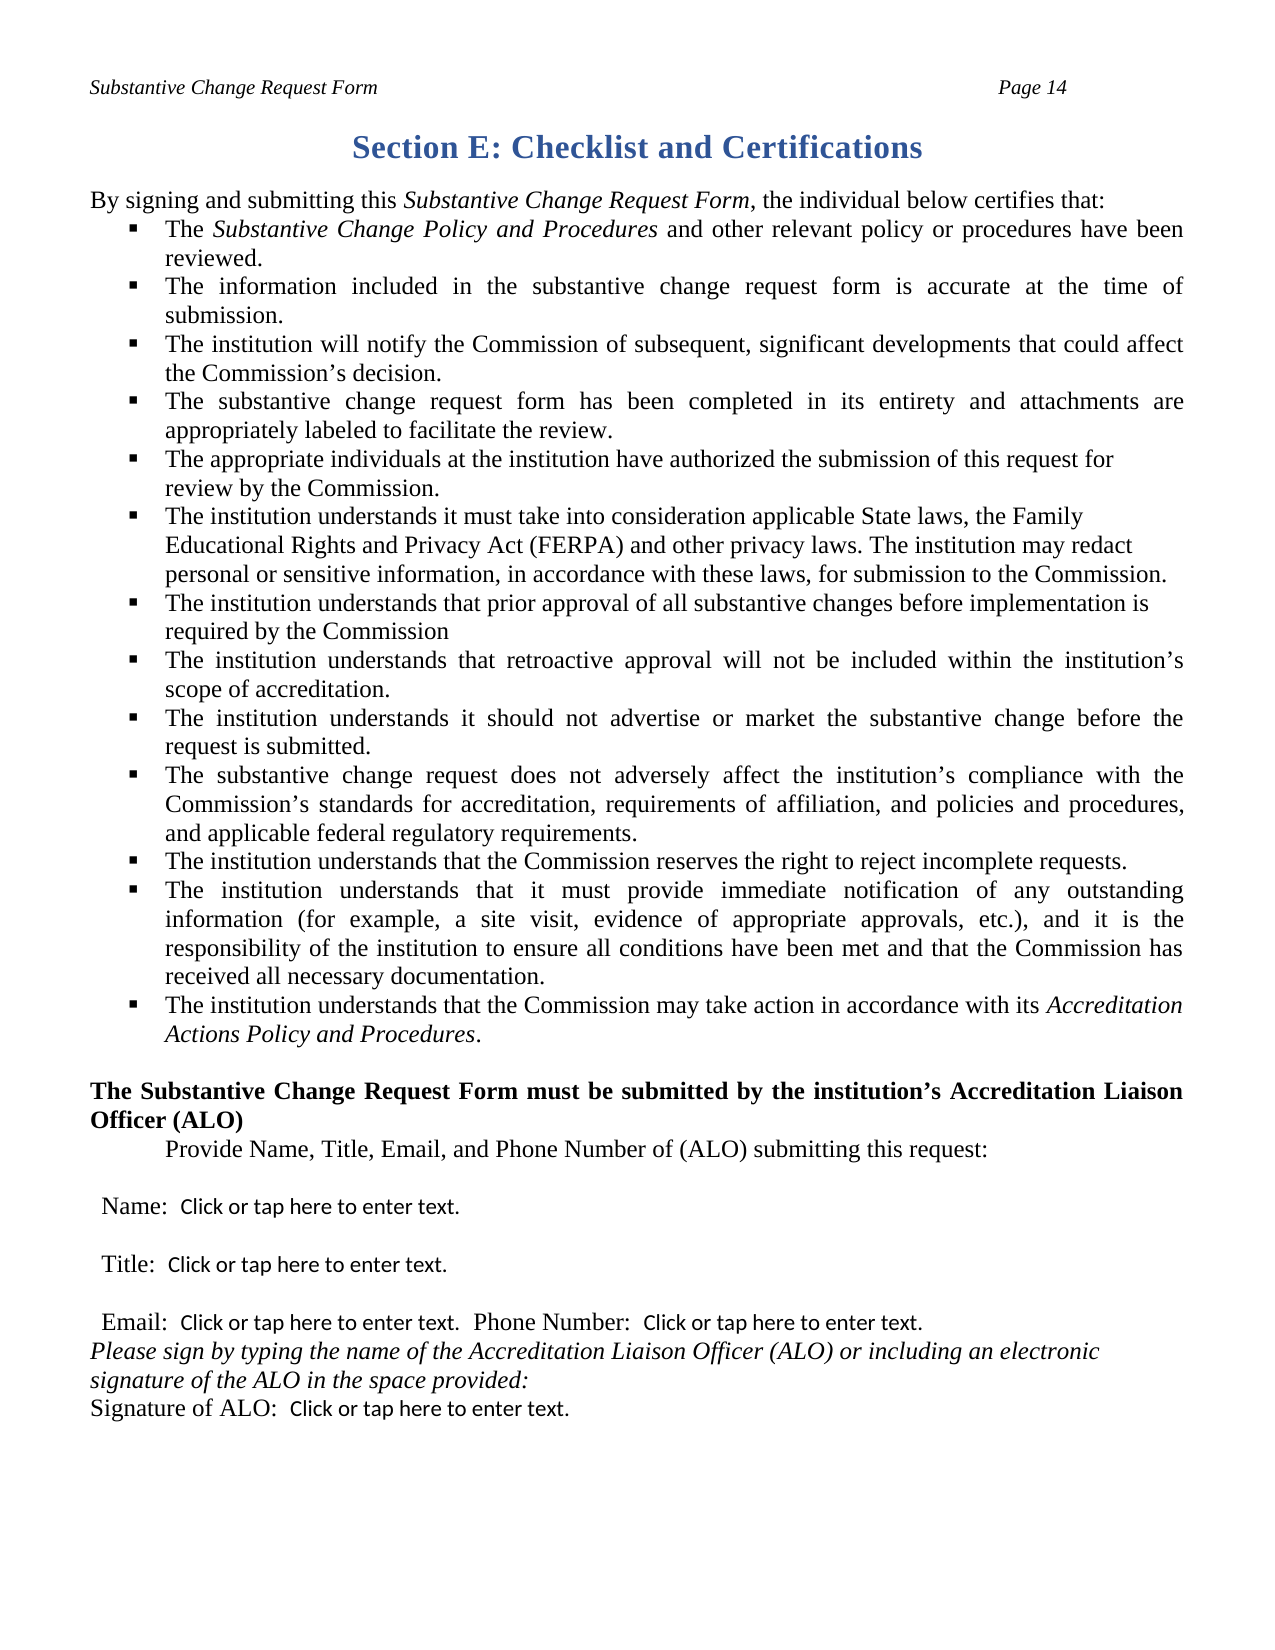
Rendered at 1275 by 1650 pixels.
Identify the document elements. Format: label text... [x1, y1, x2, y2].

text By signing and submitting this Substantive Change Request Form, the individual below certifies that: [90, 185, 1185, 214]
list The institution understands that prior approval of all substantive changes before implementation is required by the Commission [127, 588, 1185, 645]
text Section E: Checklist and Certifications [90, 127, 1185, 165]
list The institution will notify the Commission of subsequent, significant developments that could affect the Commission’s decision. [127, 329, 1185, 386]
list The substantive change request does not adversely affect the institution’s compliance with the Commission’s standards for accreditation, requirements of affiliation, and policies and procedures, and applicable federal regulatory requirements. [127, 760, 1185, 846]
list The institution understands that the Commission reserves the right to reject incomplete requests. [127, 846, 1185, 875]
text The Substantive Change Request Form must be submitted by the institution’s Accreditation Liaison Officer (ALO) [90, 1076, 1185, 1134]
list The information included in the substantive change request form is accurate at the time of submission. [127, 271, 1185, 329]
table_header Name: Title: Email: Phone Number: [90, 1191, 1147, 1336]
text Provide Name, Title, Email, and Phone Number of (ALO) submitting this request: [165, 1134, 1185, 1163]
list The institution understands that it must provide immediate notification of any outstanding information (for example, a site visit, evidence of appropriate approvals, etc.), and it is the responsibility of the institution to ensure all conditions have been met and that the Commission has received all necessary documentation. [127, 875, 1185, 990]
list The institution understands it should not advertise or market the substantive change before the request is submitted. [127, 703, 1185, 760]
text Please sign by typing the name of the Accreditation Liaison Officer (ALO) or including an electronic signature of the ALO in the space provided: [90, 1336, 1185, 1393]
list The institution understands that the Commission may take action in accordance with its Accreditation Actions Policy and Procedures. [127, 990, 1185, 1048]
list The institution understands it must take into consideration applicable State laws, the Family Educational Rights and Privacy Act (FERPA) and other privacy laws. The institution may redact personal or sensitive information, in accordance with these laws, for submission to the Commission. [127, 501, 1185, 588]
list The appropriate individuals at the institution have authorized the submission of this request for review by the Commission. [127, 444, 1185, 501]
list The substantive change request form has been completed in its entirety and attachments are appropriately labeled to facilitate the review. [127, 386, 1185, 444]
list The institution understands that retroactive approval will not be included within the institution’s scope of accreditation. [127, 645, 1185, 703]
list The Substantive Change Policy and Procedures and other relevant policy or procedures have been reviewed. [127, 214, 1185, 271]
text Signature of ALO: [90, 1393, 1185, 1423]
